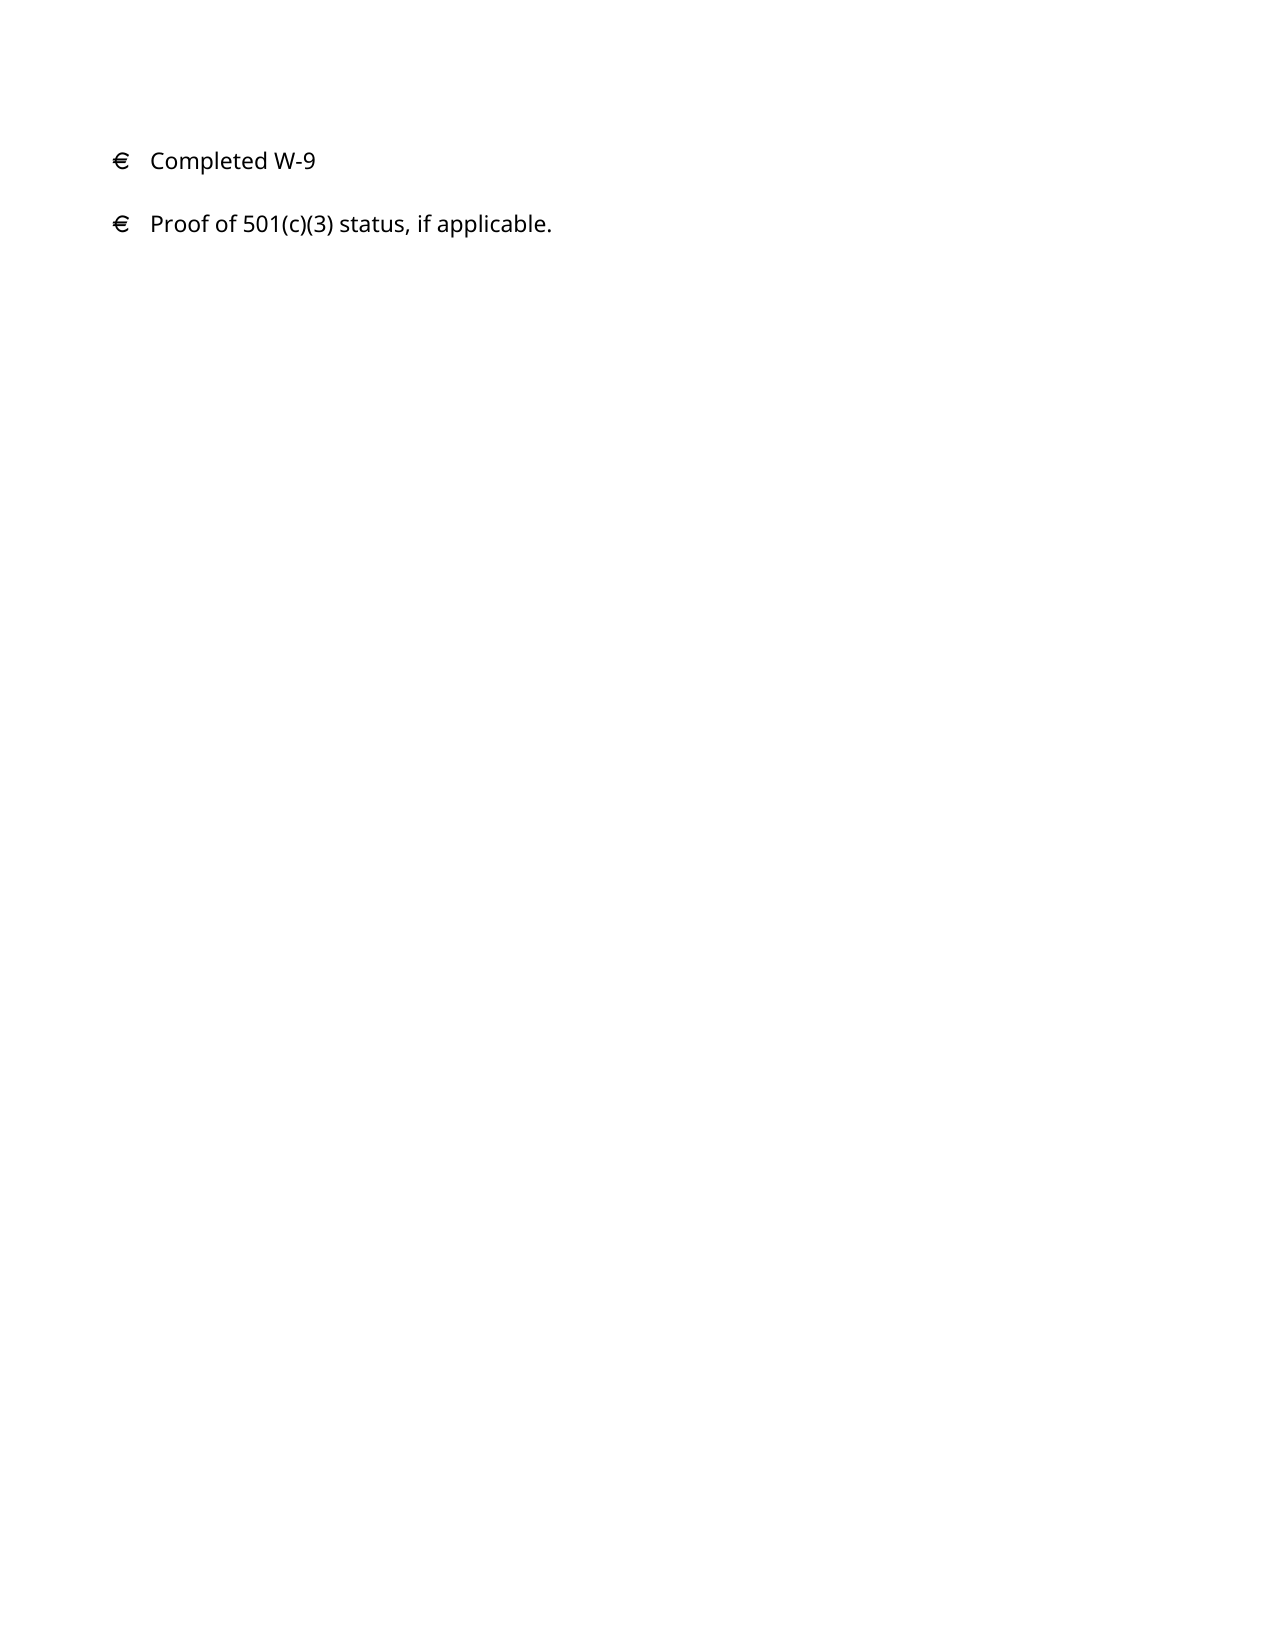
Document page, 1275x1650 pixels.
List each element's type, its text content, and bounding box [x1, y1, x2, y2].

text  Proof of 501(c)(3) status, if applicable. [112, 208, 1170, 239]
text  Completed W-9 [112, 145, 1170, 176]
